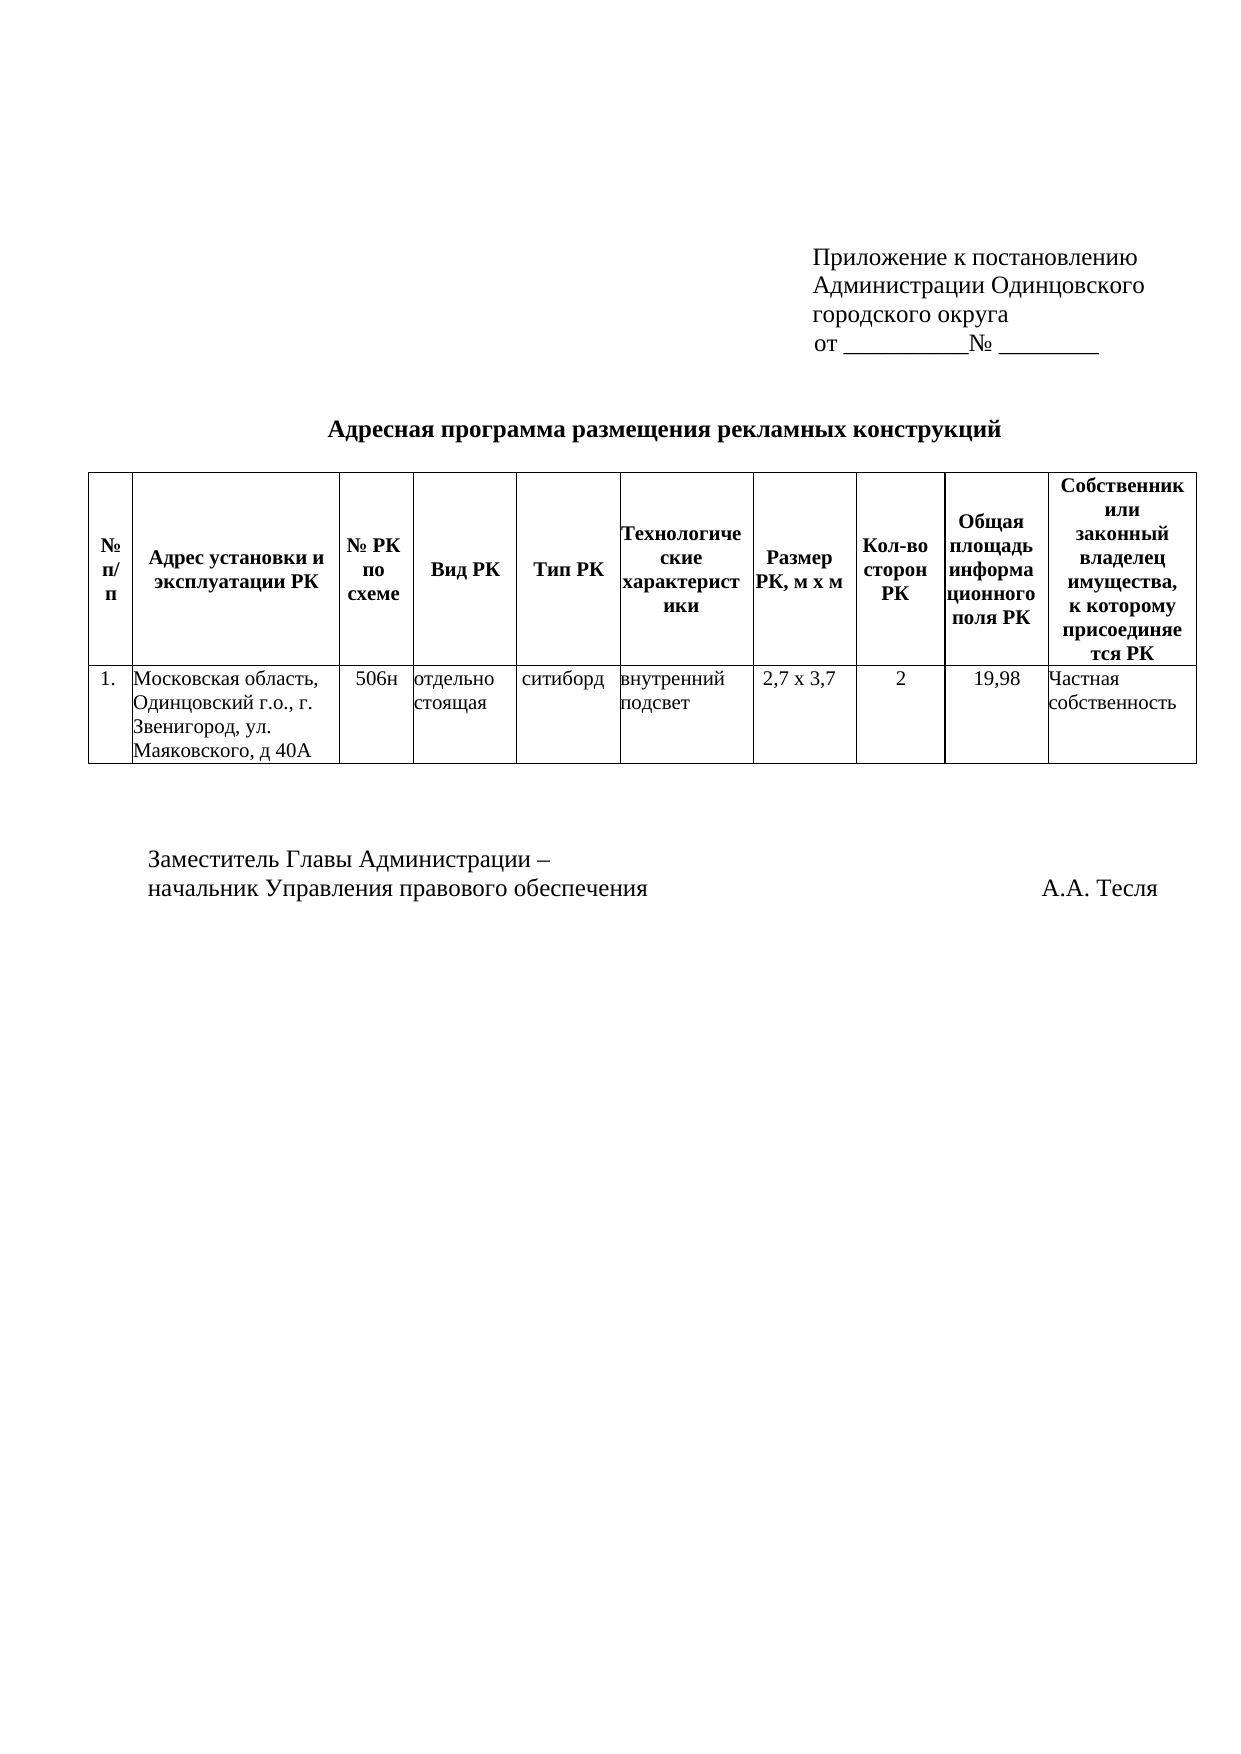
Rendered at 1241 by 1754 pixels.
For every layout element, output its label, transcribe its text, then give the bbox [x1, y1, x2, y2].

table_cell [89, 666, 132, 762]
table_header Размер РК, м х м [754, 473, 856, 665]
text Заместитель Главы Администрации – [148, 844, 1181, 873]
table_header Собственник или законный владелец имущества, к которому присоединяется РК [1049, 473, 1196, 665]
table_cell 19,98 [946, 666, 1048, 762]
table_header № п/п [89, 473, 132, 665]
table_header № РК по схеме [340, 473, 413, 665]
table_header Тип РК [517, 473, 620, 665]
table_cell Московская область, Одинцовский г.о., г. Звенигород, ул. Маяковского, д 40А [133, 666, 339, 762]
table_header Кол-во сторон РК [857, 473, 944, 665]
table_cell 2,7 х 3,7 [754, 666, 856, 762]
text Администрации Одинцовского [783, 270, 1181, 299]
table_cell ситиборд [517, 666, 620, 762]
text Приложение к постановлению [783, 242, 1181, 270]
table_cell внутренний подсвет [621, 666, 753, 762]
text от __________№ ________ [783, 328, 1122, 357]
table_cell 506н [340, 666, 413, 762]
text начальник Управления правового обеспечения А.А. Тесля [148, 873, 1181, 902]
table_header Технологические характеристики [621, 473, 753, 665]
table_header Общая площадь информационного поля РК [946, 473, 1048, 665]
text Адресная программа размещения рекламных конструкций [148, 414, 1181, 443]
table_cell Частная собственность [1049, 666, 1196, 762]
table_cell 2 [857, 666, 944, 762]
text городского округа [783, 299, 1181, 328]
table_cell отдельно стоящая [414, 666, 516, 762]
table_header Вид РК [414, 473, 516, 665]
table_header Адрес установки и эксплуатации РК [133, 473, 339, 665]
